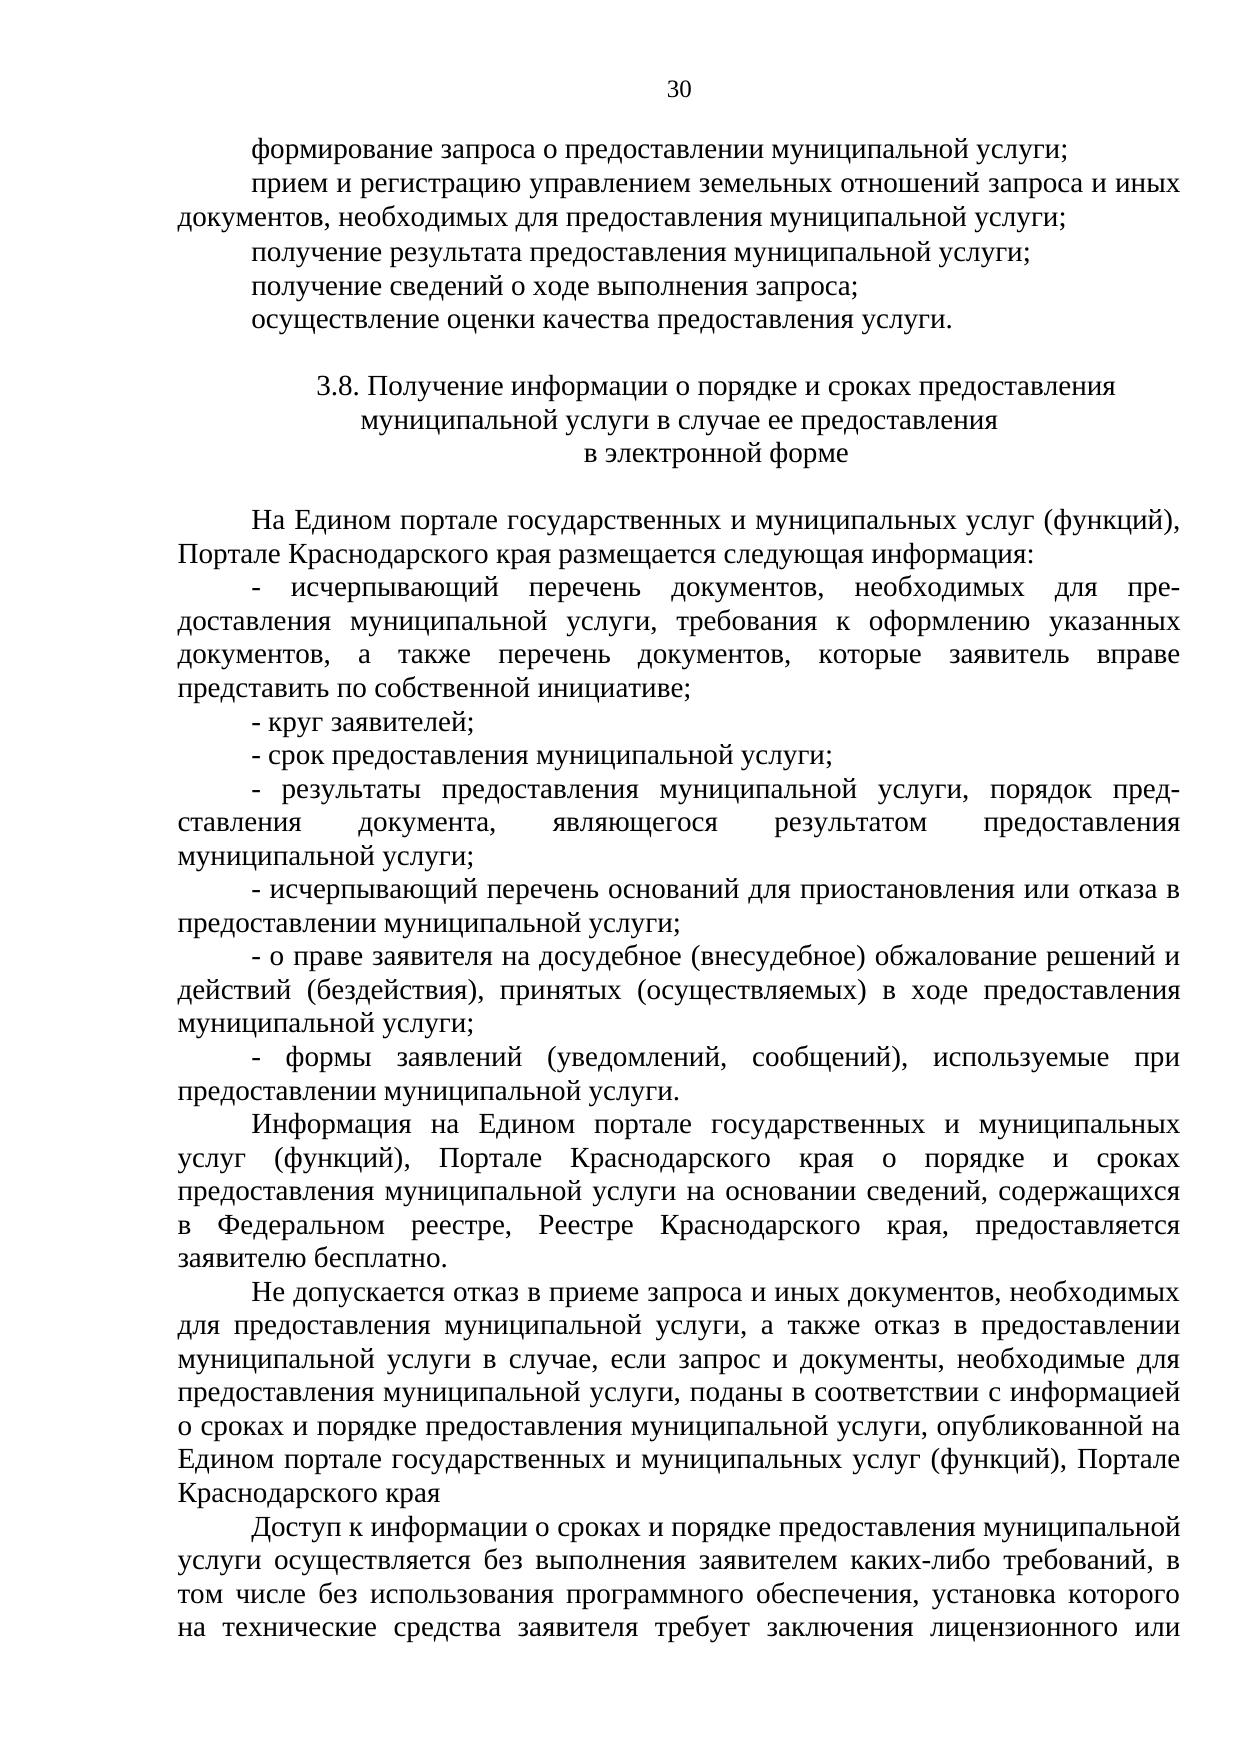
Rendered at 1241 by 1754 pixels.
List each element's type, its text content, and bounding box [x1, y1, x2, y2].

text - о праве заявителя на досудебное (внесудебное) обжалование решений и действий (бездействия), принятых (осуществляемых) в ходе предоставления муниципальной услуги; [177, 938, 1181, 1039]
text - срок предоставления муниципальной услуги; [177, 737, 1181, 771]
text получение результата предоставления муниципальной услуги; [177, 234, 1181, 268]
text На Едином портале государственных и муниципальных услуг (функций), Портале Краснодарского края размещается следующая информация: [177, 502, 1181, 569]
text 3.8. Получение информации о порядке и сроках предоставления муниципальной услуги в случае ее предоставления [177, 368, 1181, 435]
text получение сведений о ходе выполнения запроса; [177, 268, 1181, 301]
text прием и регистрацию управлением земельных отношений запроса и иных документов, необходимых для предоставления муниципальной услуги; [177, 165, 1181, 234]
text Информация на Едином портале государственных и муниципальных услуг (функций), Портале Краснодарского края о порядке и сроках предоставления муниципальной услуги на основании сведений, содержащихся в Федеральном реестре, Реестре Краснодарского края, предоставляется заявителю бесплатно. [177, 1106, 1181, 1274]
text - исчерпывающий перечень оснований для приостановления или отказа в предоставлении муниципальной услуги; [177, 871, 1181, 938]
text - формы заявлений (уведомлений, сообщений), используемые при предоставлении муниципальной услуги. [177, 1039, 1181, 1106]
text формирование запроса о предоставлении муниципальной услуги; [177, 131, 1181, 165]
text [177, 1509, 1181, 1643]
text Не допускается отказ в приеме запроса и иных документов, необходимых для предоставления муниципальной услуги, а также отказ в предоставлении муниципальной услуги в случае, если запрос и документы, необходимые для предоставления муниципальной услуги, поданы в соответствии с информацией о сроках и порядке предоставления муниципальной услуги, опубликованной на Едином портале государственных и муниципальных услуг (функций), Портале Краснодарского края [177, 1274, 1181, 1509]
text - круг заявителей; [177, 704, 1181, 737]
text осуществление оценки качества предоставления услуги. [177, 301, 1181, 335]
text - исчерпывающий перечень документов, необходимых для пре-доставления муниципальной услуги, требования к оформлению указанных документов, а также перечень документов, которые заявитель вправе представить по собственной инициативе; [177, 569, 1181, 704]
text в электронной форме [177, 435, 1181, 469]
text - результаты предоставления муниципальной услуги, порядок пред-ставления документа, являющегося результатом предоставления муниципальной услуги; [177, 771, 1181, 871]
